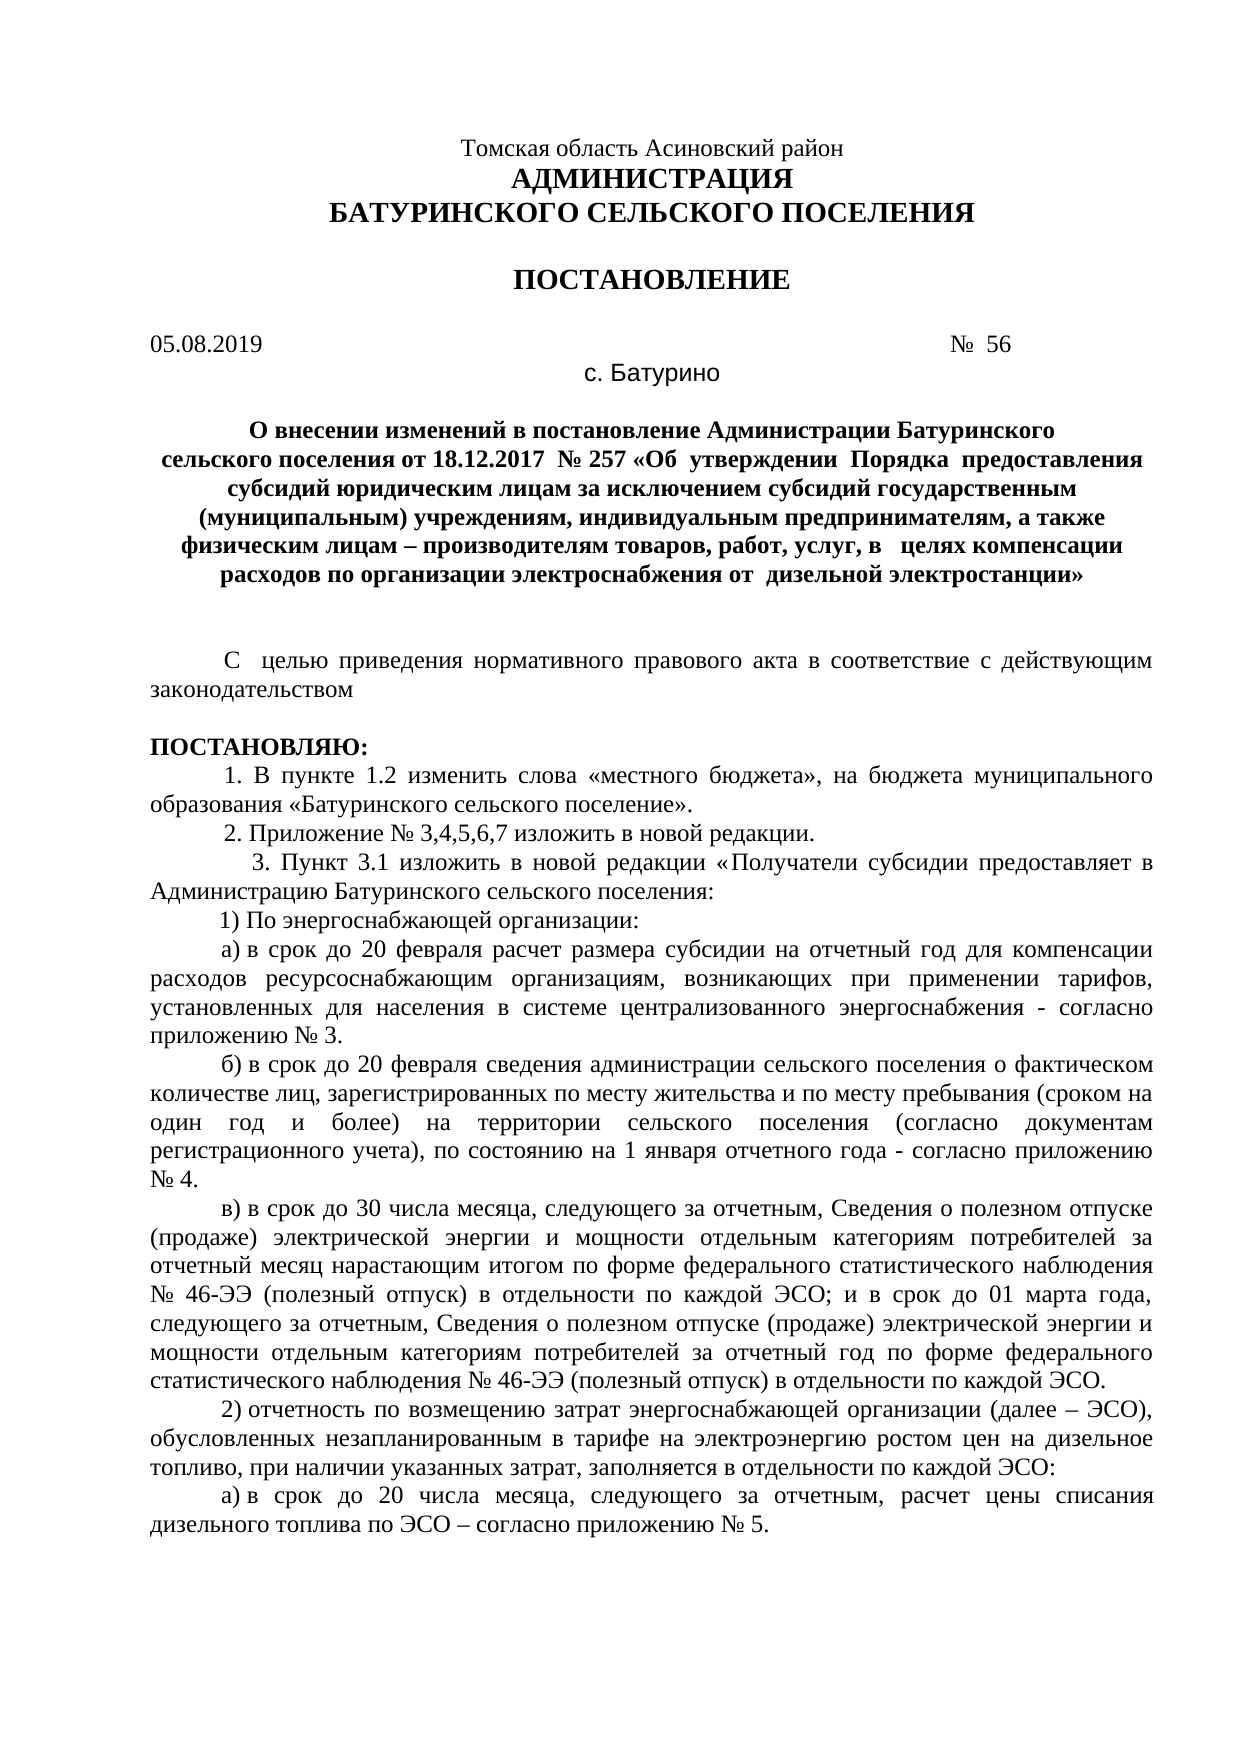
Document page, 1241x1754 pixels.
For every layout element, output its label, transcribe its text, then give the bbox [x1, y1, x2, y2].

text сельского поселения от 18.12.2017 № 257 «Об утверждении Порядка предоставления субсидий юридическим лицам за исключением субсидий государственным (муниципальным) учреждениям, индивидуальным предпринимателям, а также физическим лицам – производителям товаров, работ, услуг, в целях компенсации расходов по организации электроснабжения от дизельной электростанции» [150, 444, 1154, 588]
text 2) отчетность по возмещению затрат энергоснабжающей организации (далее – ЭСО), обусловленных незапланированным в тарифе на электроэнергию ростом цен на дизельное топливо, при наличии указанных затрат, заполняется в отдельности по каждой ЭСО: [150, 1394, 1154, 1481]
text БАТУРИНСКОГО СЕЛЬСКОГО ПОСЕЛЕНИЯ [150, 195, 1154, 229]
text б) в срок до 20 февраля сведения администрации сельского поселения о фактическом количестве лиц, зарегистрированных по месту жительства и по месту пребывания (сроком на один год и более) на территории сельского поселения (согласно документам регистрационного учета), по состоянию на 1 января отчетного года - согласно приложению № 4. [150, 1049, 1154, 1193]
text С целью приведения нормативного правового акта в соответствие с действующим законодательством [150, 646, 1154, 703]
text 1. В пункте 1.2 изменить слова «местного бюджета», на бюджета муниципального образования «Батуринского сельского поселение». [150, 761, 1154, 818]
text ПОСТАНОВЛЕНИЕ [150, 262, 1154, 296]
text ПОСТАНОВЛЯЮ: [150, 732, 1154, 761]
text 3. Пункт 3.1 изложить в новой редакции «Получатели субсидии предоставляет в Администрацию Батуринского сельского поселения: [150, 847, 1154, 905]
text АДМИНИСТРАЦИЯ [150, 162, 1154, 195]
text 2. Приложение № 3,4,5,6,7 изложить в новой редакции. [150, 818, 1154, 847]
text 1) По энергоснабжающей организации: [150, 905, 1154, 934]
text в) в срок до 30 числа месяца, следующего за отчетным, Сведения о полезном отпуске (продаже) электрической энергии и мощности отдельным категориям потребителей за отчетный месяц нарастающим итогом по форме федерального статистического наблюдения № 46-ЭЭ (полезный отпуск) в отдельности по каждой ЭСО; и в срок до 01 марта года, следующего за отчетным, Сведения о полезном отпуске (продаже) электрической энергии и мощности отдельным категориям потребителей за отчетный год по форме федерального статистического наблюдения № 46-ЭЭ (полезный отпуск) в отдельности по каждой ЭСО. [150, 1193, 1154, 1394]
text с. Батурино [150, 358, 1154, 387]
text а) в срок до 20 числа месяца, следующего за отчетным, расчет цены списания дизельного топлива по ЭСО – согласно приложению № 5. [150, 1481, 1154, 1538]
text а) в срок до 20 февраля расчет размера субсидии на отчетный год для компенсации расходов ресурсоснабжающим организациям, возникающих при применении тарифов, установленных для населения в системе централизованного энергоснабжения - согласно приложению № 3. [150, 934, 1154, 1049]
text 05.08.2019 № 56 [150, 329, 1154, 358]
text Томская область Асиновский район [150, 133, 1154, 162]
text О внесении изменений в постановление Администрации Батуринского [150, 416, 1154, 444]
